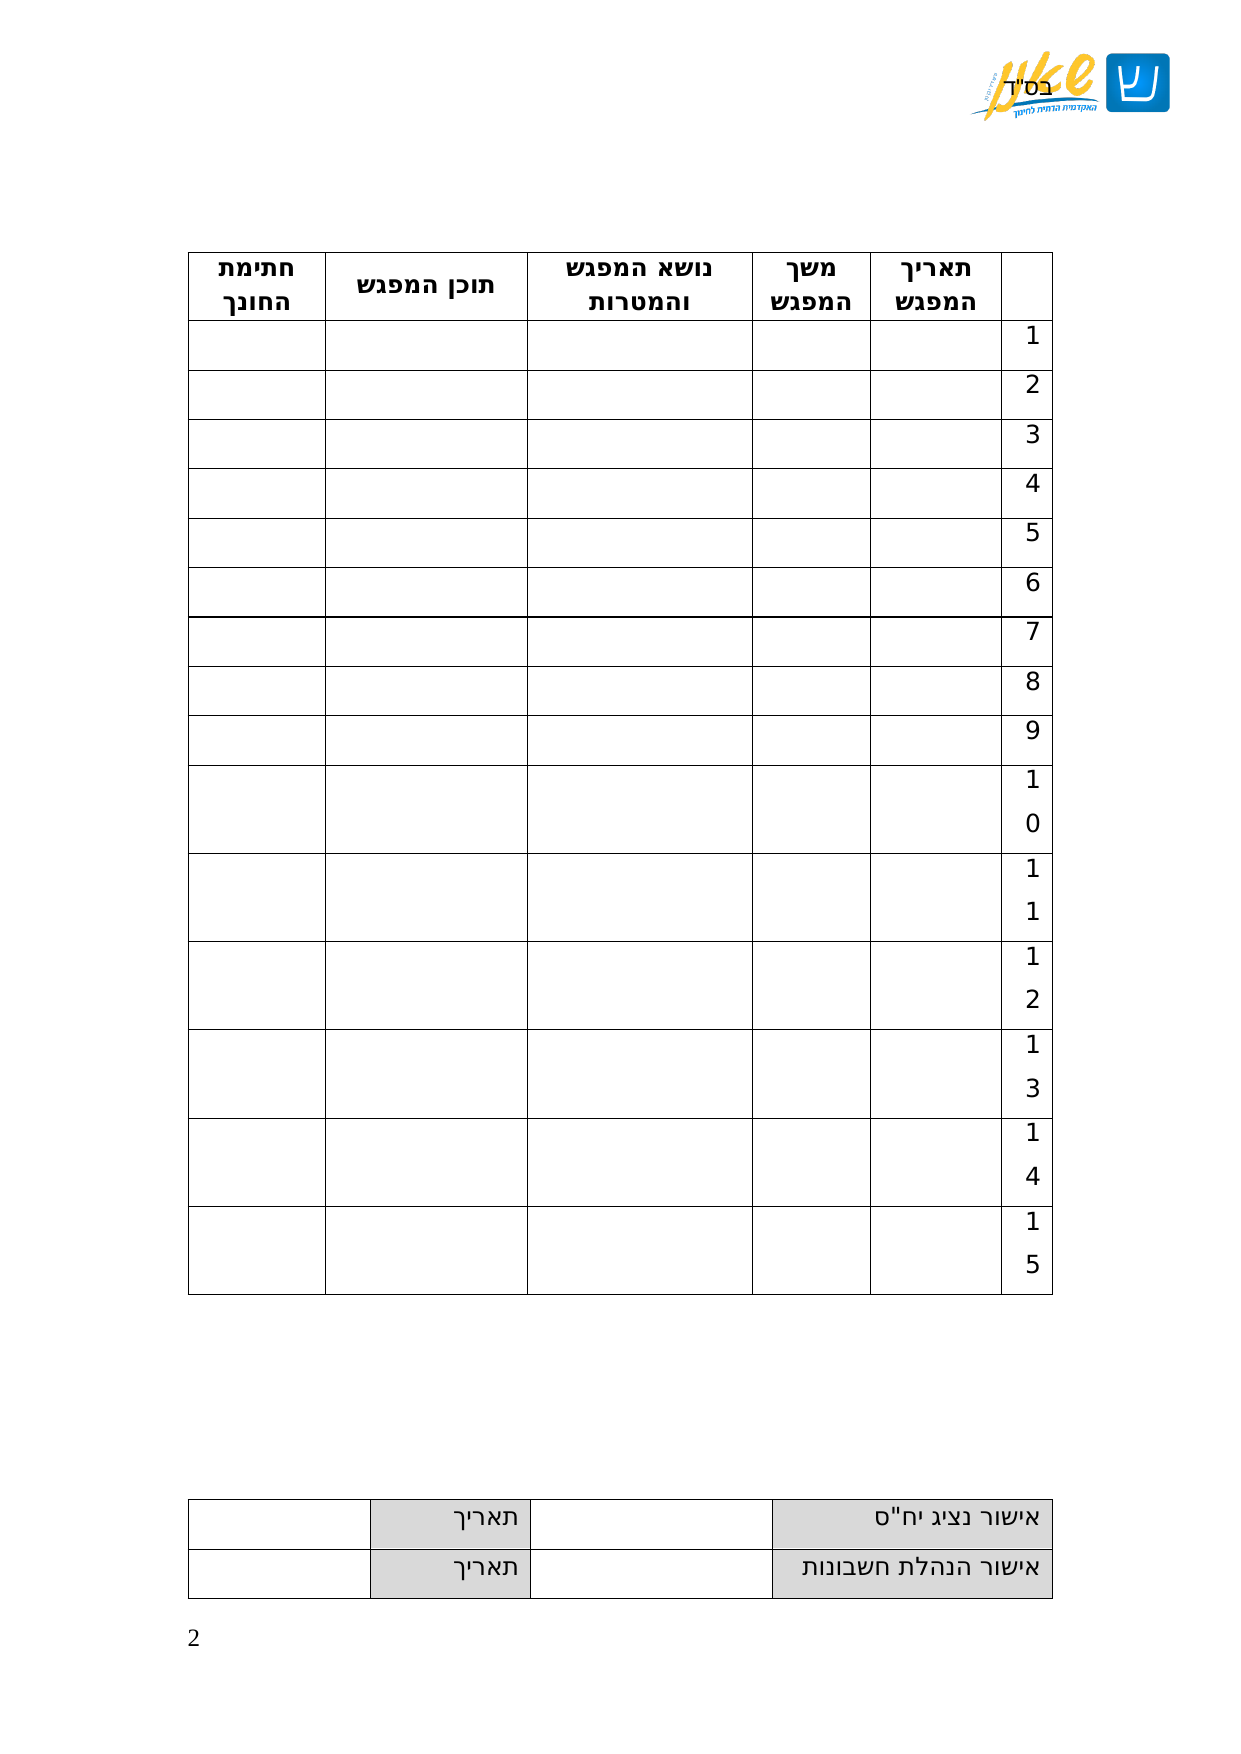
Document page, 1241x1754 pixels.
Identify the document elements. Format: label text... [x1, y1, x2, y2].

table_cell [189, 420, 325, 468]
table_cell [753, 1207, 870, 1294]
table_cell 8 [1002, 667, 1052, 715]
table_cell [871, 618, 1001, 666]
table_header אישור נציג יח"ס [773, 1500, 1052, 1548]
table_header תאריך המפגש [871, 253, 1001, 320]
table_cell [189, 568, 325, 616]
table_cell [871, 519, 1001, 567]
table_cell [871, 1207, 1001, 1294]
table_header תאריך [371, 1500, 530, 1548]
table_cell [753, 1119, 870, 1206]
table_cell [871, 766, 1001, 853]
table_cell 5 [1002, 519, 1052, 567]
table_cell [528, 1030, 752, 1117]
table_cell [326, 618, 527, 666]
table_header תוכן המפגש [326, 253, 527, 320]
table_header נושא המפגש והמטרות [528, 253, 752, 320]
table_cell [753, 716, 870, 764]
table_cell [753, 854, 870, 941]
table_cell [528, 420, 752, 468]
table_cell [528, 469, 752, 518]
table_cell תאריך [371, 1550, 530, 1598]
table_cell [753, 942, 870, 1029]
table_cell 14 [1002, 1119, 1052, 1206]
table_cell [528, 568, 752, 616]
table_header [189, 1500, 370, 1548]
table_cell 7 [1002, 618, 1052, 666]
table_cell [871, 854, 1001, 941]
table_cell [753, 420, 870, 468]
table_cell [189, 1207, 325, 1294]
table_cell [753, 766, 870, 853]
table_cell [528, 667, 752, 715]
table_cell [753, 469, 870, 518]
table_cell [189, 618, 325, 666]
table_cell [753, 1030, 870, 1117]
table_cell [753, 568, 870, 616]
table_cell [189, 1030, 325, 1117]
table_cell [326, 469, 527, 518]
table_cell 1 [1002, 321, 1052, 369]
table_cell [326, 568, 527, 616]
table_cell [326, 1030, 527, 1117]
table_cell [871, 1119, 1001, 1206]
table_cell 15 [1002, 1207, 1052, 1294]
table_cell אישור הנהלת חשבונות [773, 1550, 1052, 1598]
table_cell [528, 766, 752, 853]
picture [967, 42, 1174, 127]
table_cell [871, 1030, 1001, 1117]
table_cell [189, 716, 325, 764]
table_cell [189, 854, 325, 941]
table_cell [326, 321, 527, 369]
table_cell [753, 519, 870, 567]
table_cell [326, 1119, 527, 1206]
table_cell [871, 667, 1001, 715]
table_cell 11 [1002, 854, 1052, 941]
table_cell [189, 469, 325, 518]
table_cell 4 [1002, 469, 1052, 518]
table_cell [531, 1550, 772, 1598]
table_cell [189, 942, 325, 1029]
table_cell [753, 371, 870, 419]
table_cell [871, 420, 1001, 468]
table_header [531, 1500, 772, 1548]
table_cell [528, 618, 752, 666]
table_cell [326, 942, 527, 1029]
table_cell 2 [1002, 371, 1052, 419]
table_cell [189, 371, 325, 419]
table_cell [528, 321, 752, 369]
table_cell 6 [1002, 568, 1052, 616]
table_cell [753, 667, 870, 715]
table_cell [871, 469, 1001, 518]
table_cell [528, 371, 752, 419]
table_cell [326, 420, 527, 468]
table_cell 10 [1002, 766, 1052, 853]
table_cell [326, 716, 527, 764]
table_cell [189, 667, 325, 715]
table_cell 3 [1002, 420, 1052, 468]
table_cell [326, 766, 527, 853]
table_header חתימת החונך [189, 253, 325, 320]
table_cell [528, 519, 752, 567]
table_cell [871, 568, 1001, 616]
table_cell [528, 1119, 752, 1206]
table_cell [189, 1550, 370, 1598]
table_cell [528, 942, 752, 1029]
table_cell [326, 854, 527, 941]
table_cell [753, 321, 870, 369]
table_cell [189, 1119, 325, 1206]
table_cell 13 [1002, 1030, 1052, 1117]
table_cell [326, 1207, 527, 1294]
table_cell [871, 371, 1001, 419]
table_cell 9 [1002, 716, 1052, 764]
table_cell [326, 371, 527, 419]
table_cell [753, 618, 870, 666]
table_cell [528, 1207, 752, 1294]
table_cell [871, 321, 1001, 369]
table_cell [871, 716, 1001, 764]
table_cell [189, 321, 325, 369]
table_cell [189, 766, 325, 853]
table_cell [326, 519, 527, 567]
table_header משך המפגש [753, 253, 870, 320]
table_cell 12 [1002, 942, 1052, 1029]
table_cell [871, 942, 1001, 1029]
table_cell [528, 854, 752, 941]
table_cell [528, 716, 752, 764]
table_cell [189, 519, 325, 567]
table_cell [326, 667, 527, 715]
table_header [1002, 253, 1052, 320]
